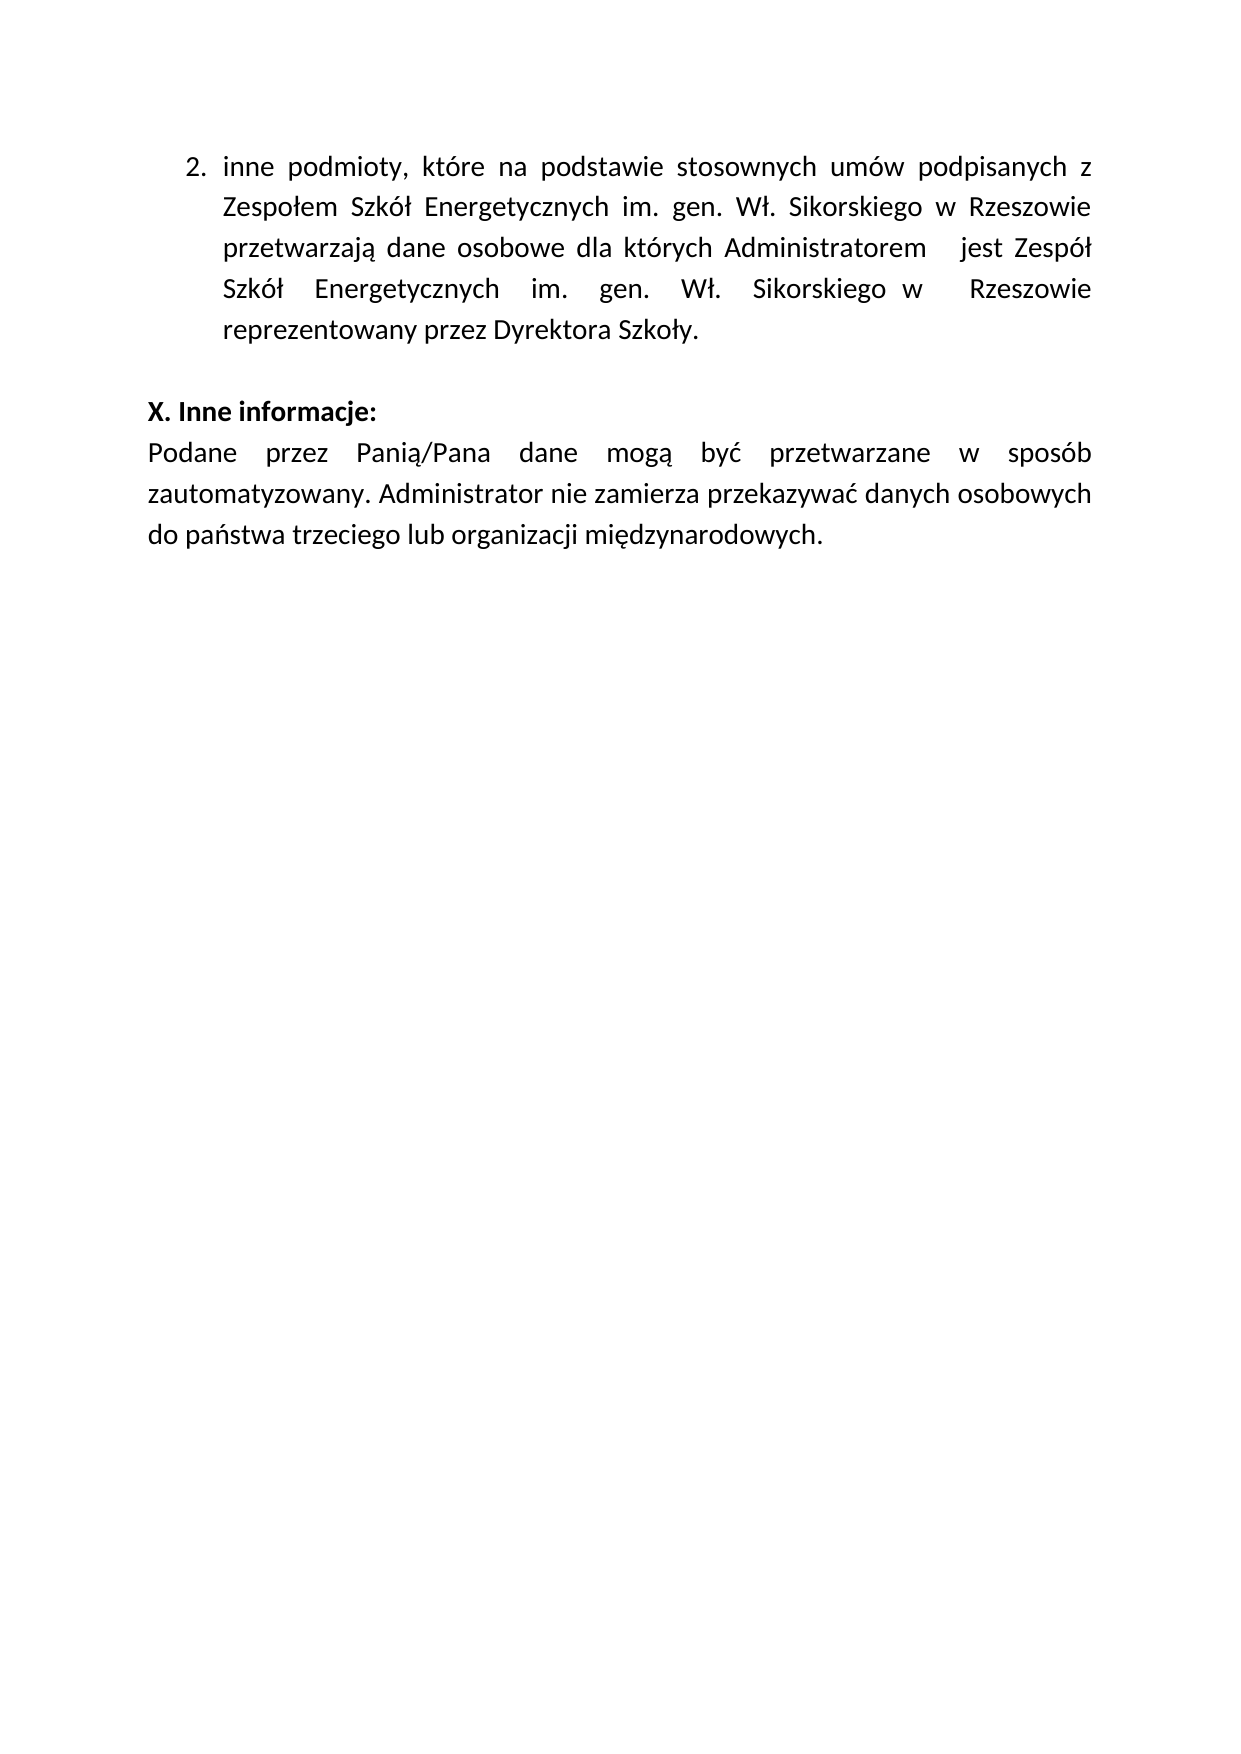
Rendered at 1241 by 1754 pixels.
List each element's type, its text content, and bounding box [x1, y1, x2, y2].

text X. Inne informacje: [148, 393, 1093, 429]
list inne podmioty, które na podstawie stosownych umów podpisanych z Zespołem Szkół Energetycznych im. gen. Wł. Sikorskiego w Rzeszowie przetwarzają dane osobowe dla których Administratorem jest Zespół Szkół Energetycznych im. gen. Wł. Sikorskiego w Rzeszowie reprezentowany przez Dyrektora Szkoły. [185, 148, 1093, 347]
text Podane przez Panią/Pana dane mogą być przetwarzane w sposób zautomatyzowany. Administrator nie zamierza przekazywać danych osobowych do państwa trzeciego lub organizacji międzynarodowych. [148, 434, 1093, 552]
